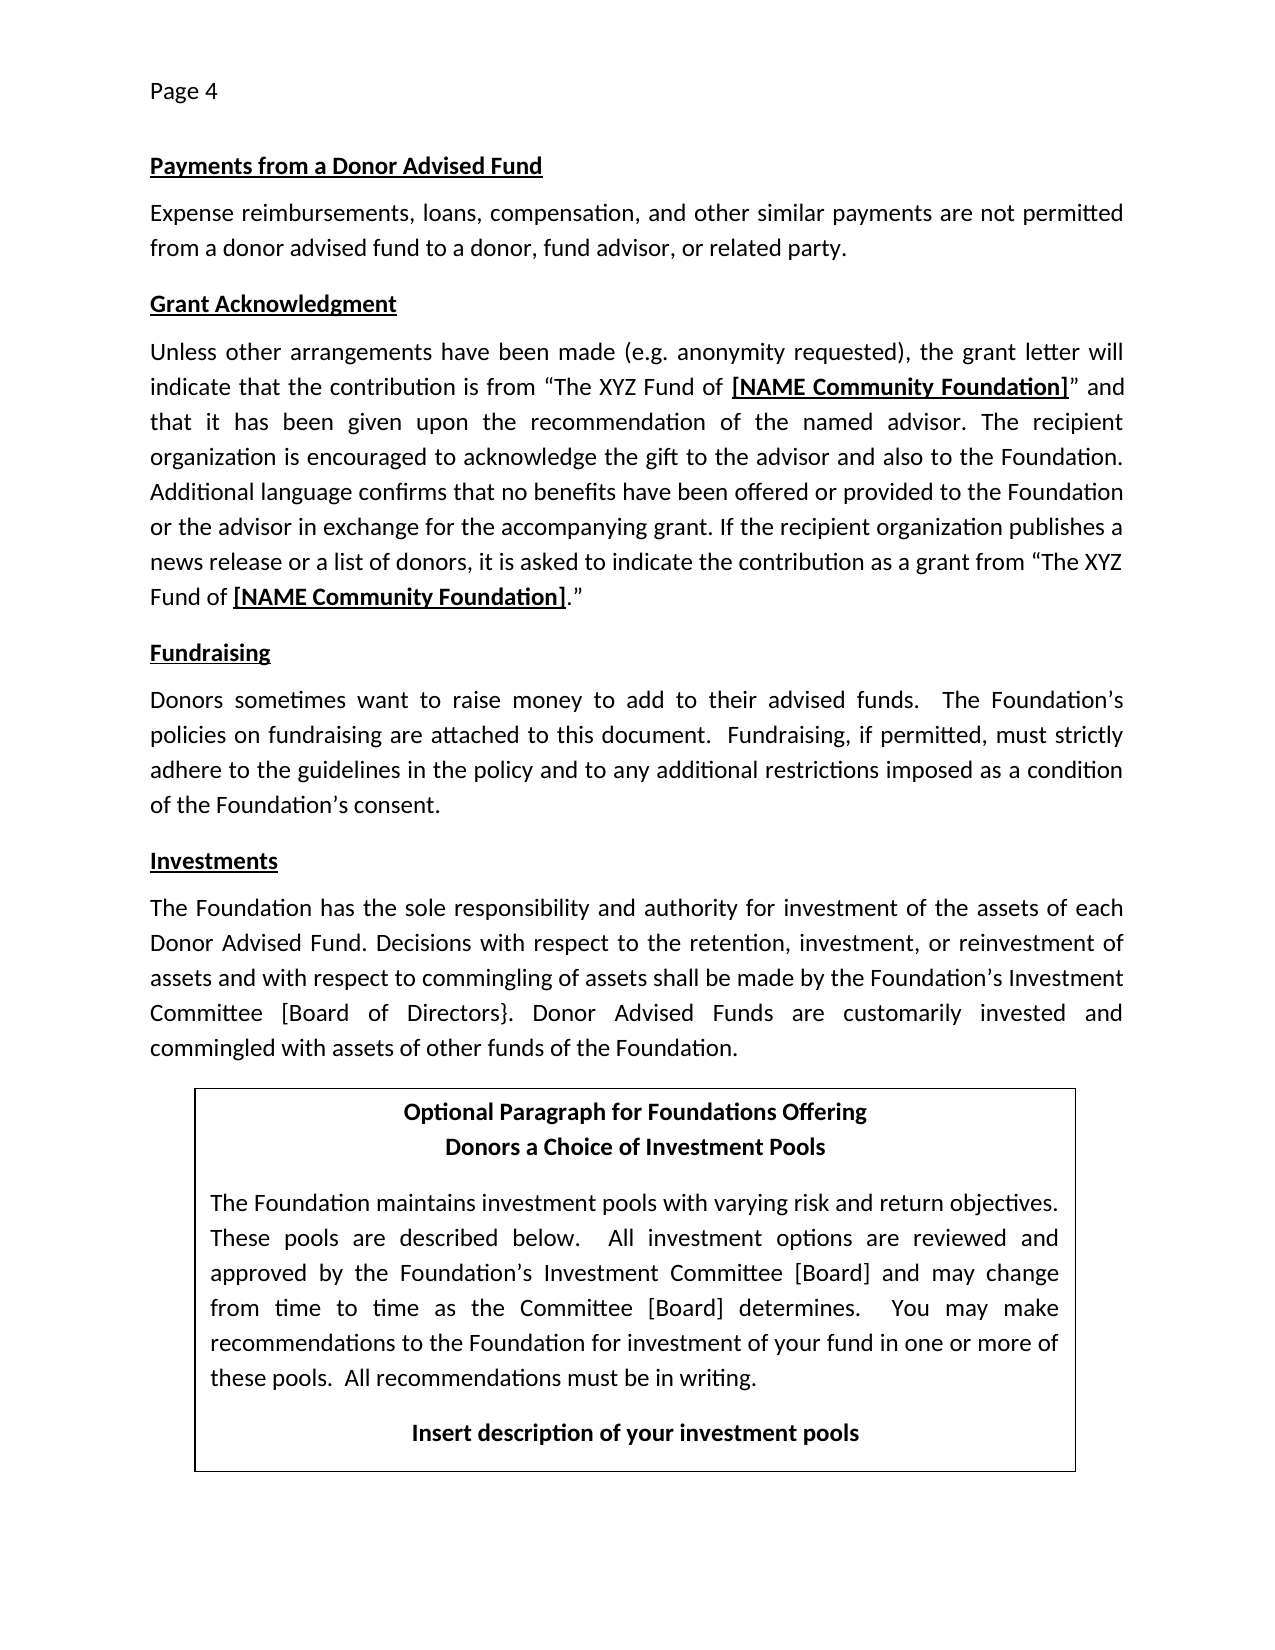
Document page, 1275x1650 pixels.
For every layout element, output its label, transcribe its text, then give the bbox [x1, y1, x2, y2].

text Expense reimbursements, loans, compensation, and other similar payments are not permitted from a donor advised fund to a donor, fund advisor, or related party. [150, 197, 1125, 263]
text Donors sometimes want to raise money to add to their advised funds. The Foundation’s policies on fundraising are attached to this document. Fundraising, if permitted, must strictly adhere to the guidelines in the policy and to any additional restrictions imposed as a condition of the Foundation’s consent. [150, 684, 1125, 820]
text Grant Acknowledgment [150, 288, 1125, 319]
text Unless other arrangements have been made (e.g. anonymity requested), the grant letter will indicate that the contribution is from “The XYZ Fund of [NAME Community Foundation]” and that it has been given upon the recommendation of the named advisor. The recipient organization is encouraged to acknowledge the gift to the advisor and also to the Foundation. Additional language confirms that no benefits have been offered or provided to the Foundation or the advisor in exchange for the accompanying grant. If the recipient organization publishes a news release or a list of donors, it is asked to indicate the contribution as a grant from “The XYZ Fund of [NAME Community Foundation].” [150, 336, 1125, 611]
text Fundraising [150, 637, 1125, 667]
text Payments from a Donor Advised Fund [150, 150, 1125, 181]
text Investments [150, 845, 1125, 876]
text The Foundation has the sole responsibility and authority for investment of the assets of each Donor Advised Fund. Decisions with respect to the retention, investment, or reinvestment of assets and with respect to commingling of assets shall be made by the Foundation’s Investment Committee [Board of Directors}. Donor Advised Funds are customarily invested and commingled with assets of other funds of the Foundation. [150, 892, 1125, 1063]
